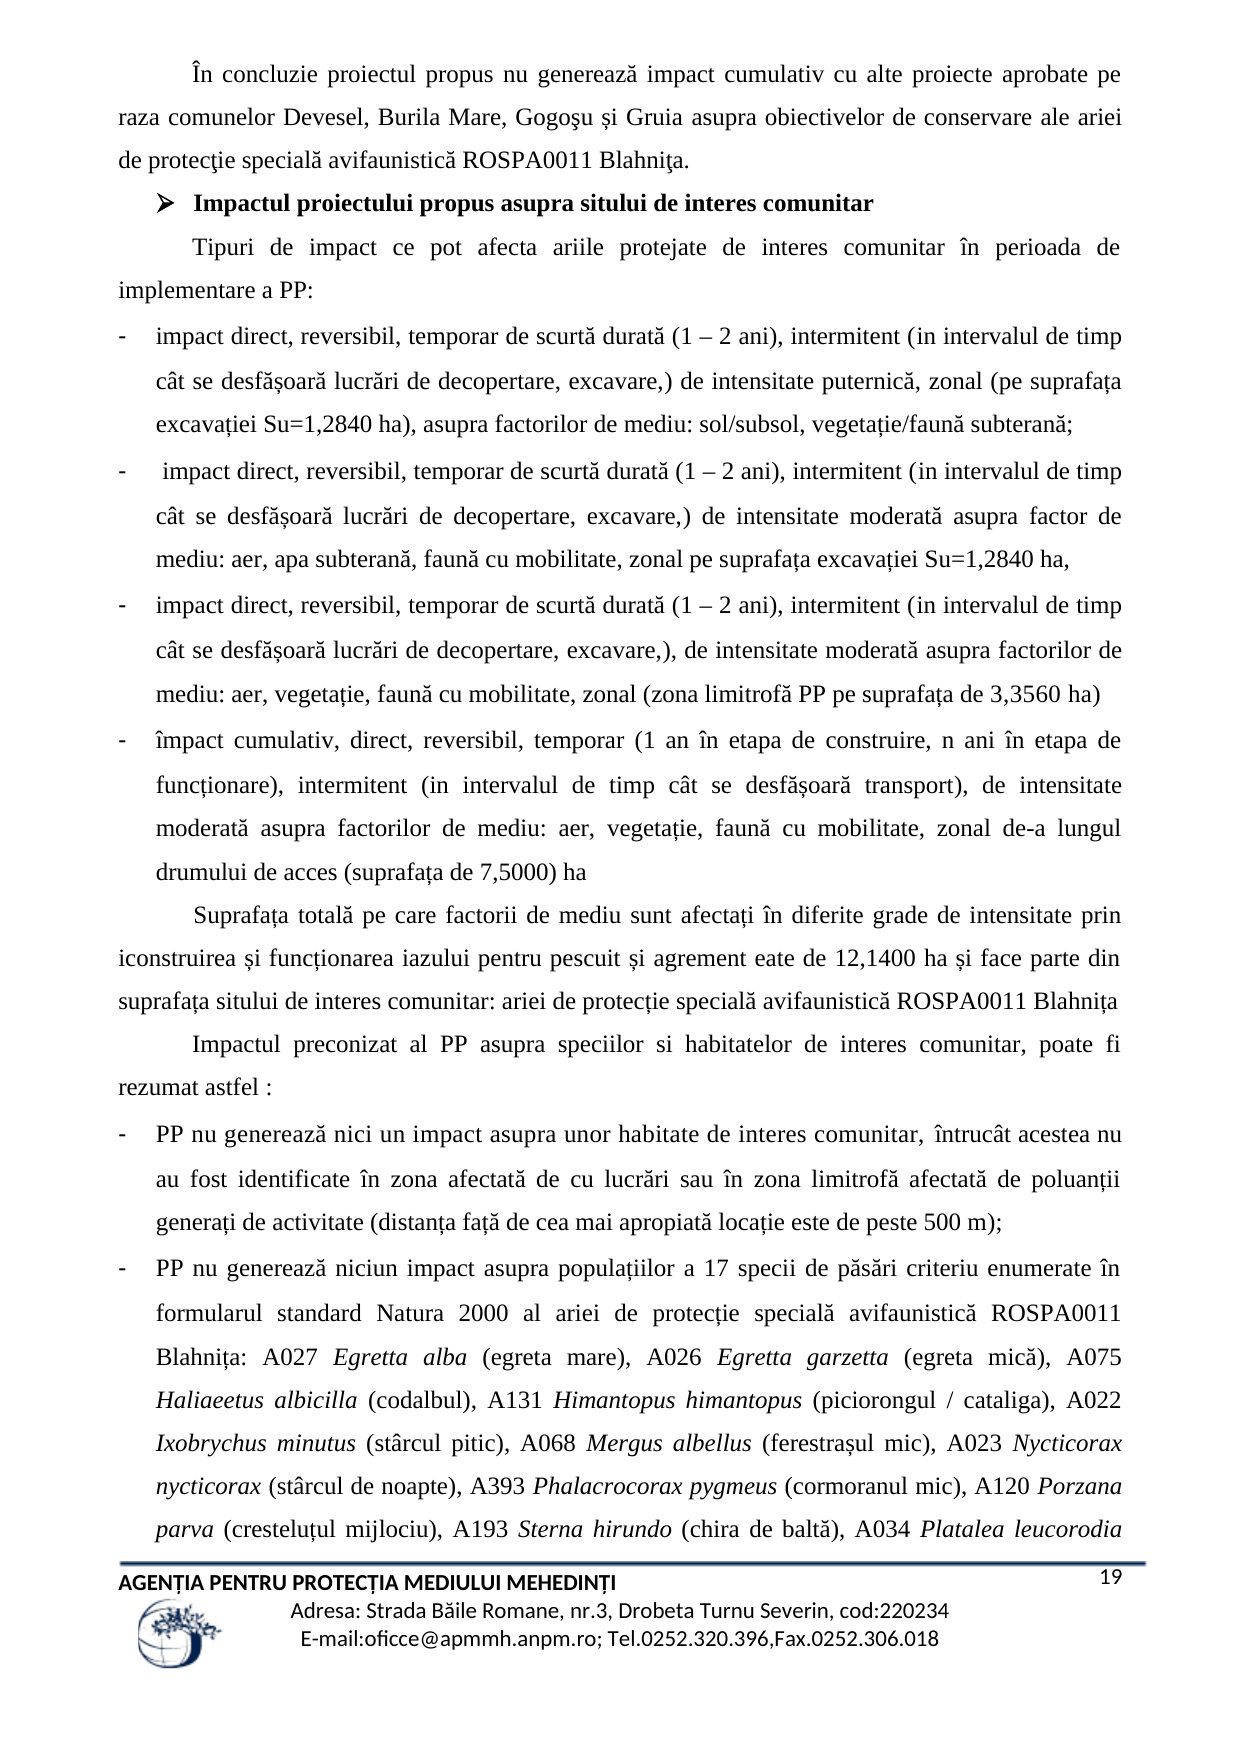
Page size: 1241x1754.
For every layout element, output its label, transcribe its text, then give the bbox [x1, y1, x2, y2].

list împact cumulativ, direct, reversibil, temporar (1 an în etapa de construire, n ani în etapa de funcționare), intermitent (in intervalul de timp cât se desfășoară transport), de intensitate moderată asupra factorilor de mediu: aer, vegetație, faună cu mobilitate, zonal de-a lungul drumului de acces (suprafața de 7,5000) ha [118, 722, 1122, 885]
text Impactul preconizat al PP asupra speciilor si habitatelor de interes comunitar, poate fi rezumat astfel : [118, 1029, 1122, 1101]
list impact direct, reversibil, temporar de scurtă durată (1 – 2 ani), intermitent (in intervalul de timp cât se desfășoară lucrări de decopertare, excavare,) de intensitate moderată asupra factor de mediu: aer, apa subterană, faună cu mobilitate, zonal pe suprafața excavației Su=1,2840 ha, [118, 452, 1122, 573]
list PP nu generează nici un impact asupra unor habitate de interes comunitar, întrucât acestea nu au fost identificate în zona afectată de cu lucrări sau în zona limitrofă afectată de poluanții generați de activitate (distanța față de cea mai apropiată locație este de peste 500 m); [118, 1115, 1122, 1236]
text Tipuri de impact ce pot afecta ariile protejate de interes comunitar în perioada de implementare a PP: [118, 232, 1122, 303]
picture [136, 1596, 223, 1667]
text În concluzie proiectul propus nu generează impact cumulativ cu alte proiecte aprobate pe raza comunelor Devesel, Burila Mare, Gogoşu și Gruia asupra obiectivelor de conservare ale ariei de protecţie specială avifaunistică ROSPA0011 Blahniţa. [118, 59, 1122, 174]
list impact direct, reversibil, temporar de scurtă durată (1 – 2 ani), intermitent (in intervalul de timp cât se desfășoară lucrări de decopertare, excavare,) de intensitate puternică, zonal (pe suprafața excavației Su=1,2840 ha), asupra factorilor de mediu: sol/subsol, vegetație/faună subterană; [118, 318, 1122, 438]
list Impactul proiectului propus asupra sitului de interes comunitar [156, 188, 1122, 217]
text Suprafața totală pe care factorii de mediu sunt afectați în diferite grade de intensitate prin iconstruirea și funcționarea iazului pentru pescuit și agrement eate de 12,1400 ha și face parte din suprafața sitului de interes comunitar: ariei de protecție specială avifaunistică ROSPA0011 Blahnița [118, 900, 1122, 1015]
list impact direct, reversibil, temporar de scurtă durată (1 – 2 ani), intermitent (in intervalul de timp cât se desfășoară lucrări de decopertare, excavare,), de intensitate moderată asupra factorilor de mediu: aer, vegetație, faună cu mobilitate, zonal (zona limitrofă PP pe suprafața de 3,3560 ha) [118, 587, 1122, 707]
picture [118, 1561, 1150, 1569]
